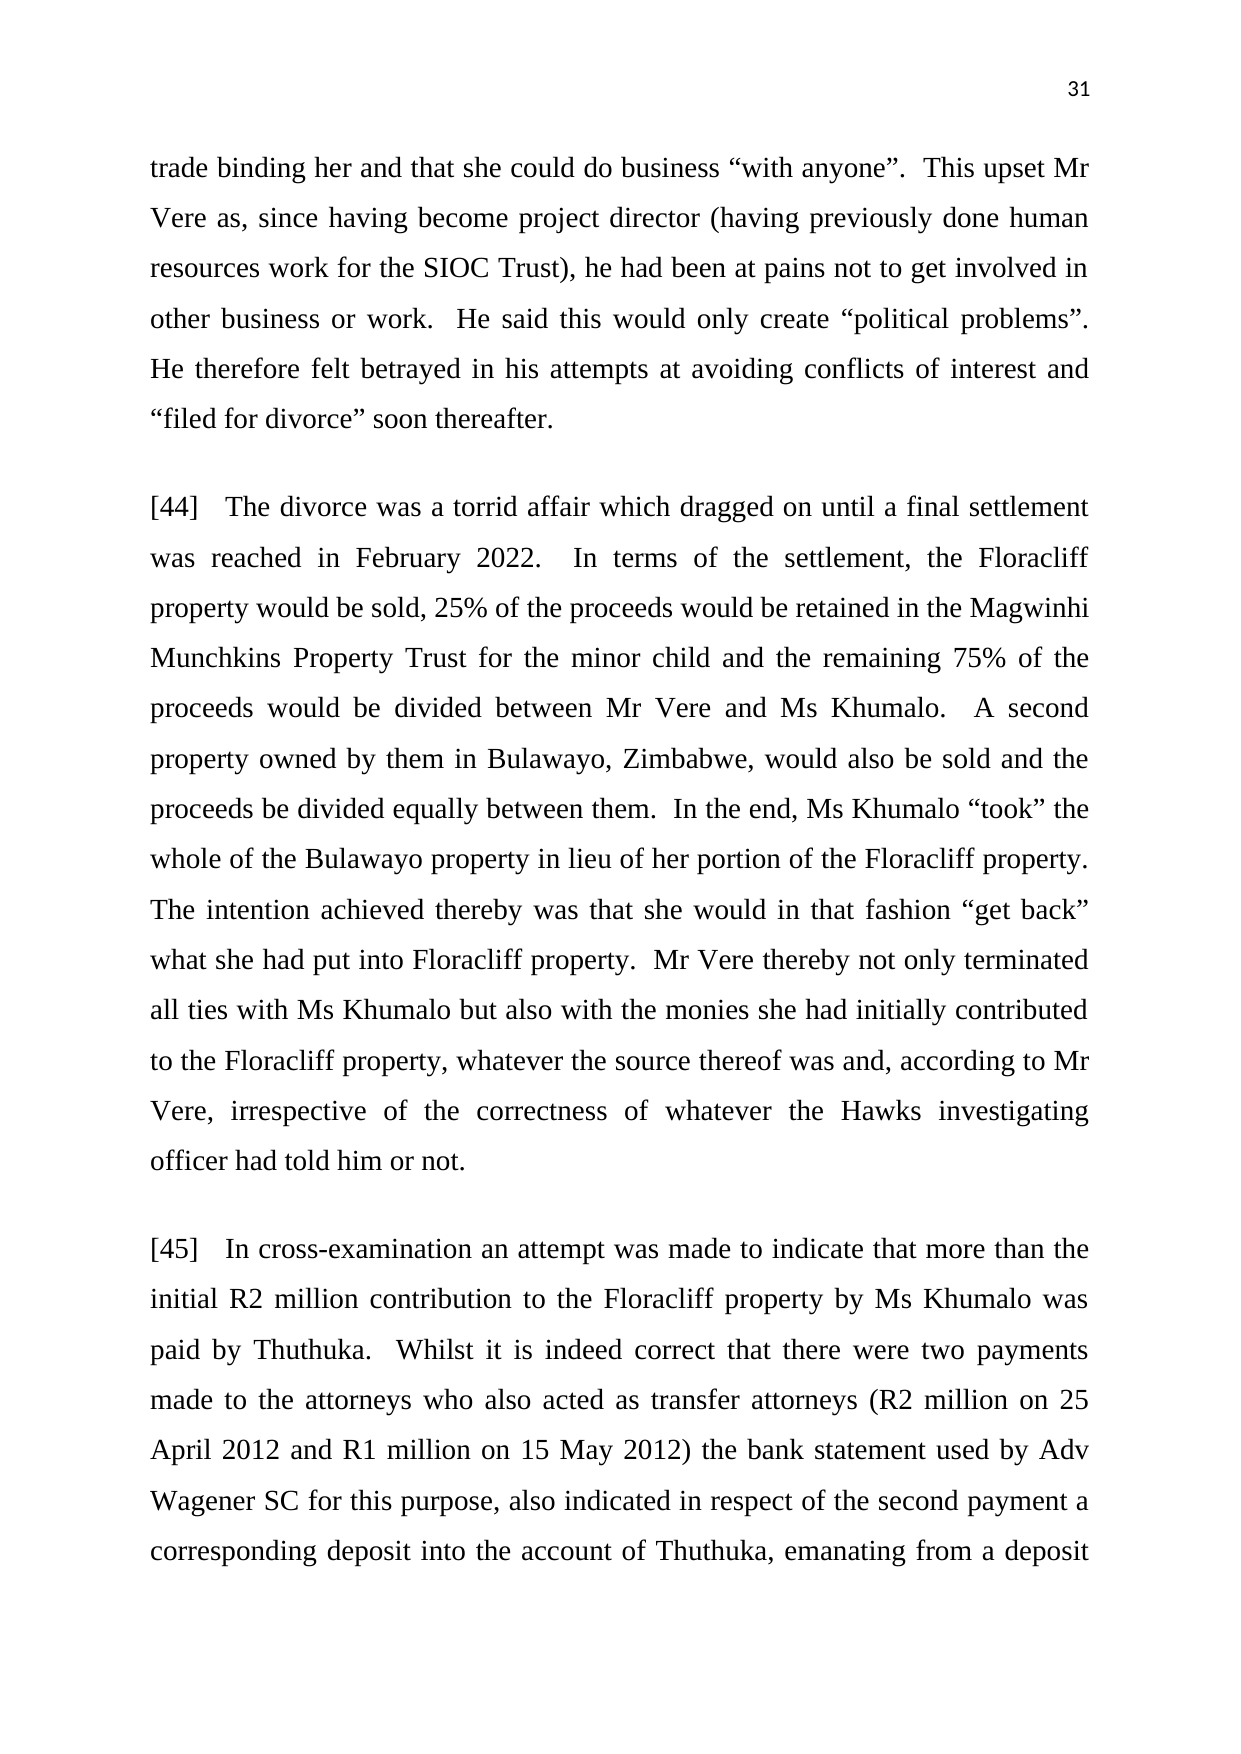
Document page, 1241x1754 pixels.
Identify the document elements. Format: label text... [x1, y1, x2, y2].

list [150, 150, 1090, 435]
list [44] The divorce was a torrid affair which dragged on until a final settlement was reached in February 2022. In terms of the settlement, the Floracliff property would be sold, 25% of the proceeds would be retained in the Magwinhi Munchkins Property Trust for the minor child and the remaining 75% of the proceeds would be divided between Mr Vere and Ms Khumalo. A second property owned by them in Bulawayo, Zimbabwe, would also be sold and the proceeds be divided equally between them. In the end, Ms Khumalo “took” the whole of the Bulawayo property in lieu of her portion of the Floracliff property. The intention achieved thereby was that she would in that fashion “get back” what she had put into Floracliff property. Mr Vere thereby not only terminated all ties with Ms Khumalo but also with the monies she had initially contributed to the Floracliff property, whatever the source thereof was and, according to Mr Vere, irrespective of the correctness of whatever the Hawks investigating officer had told him or not. [150, 489, 1090, 1177]
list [150, 1231, 1090, 1567]
